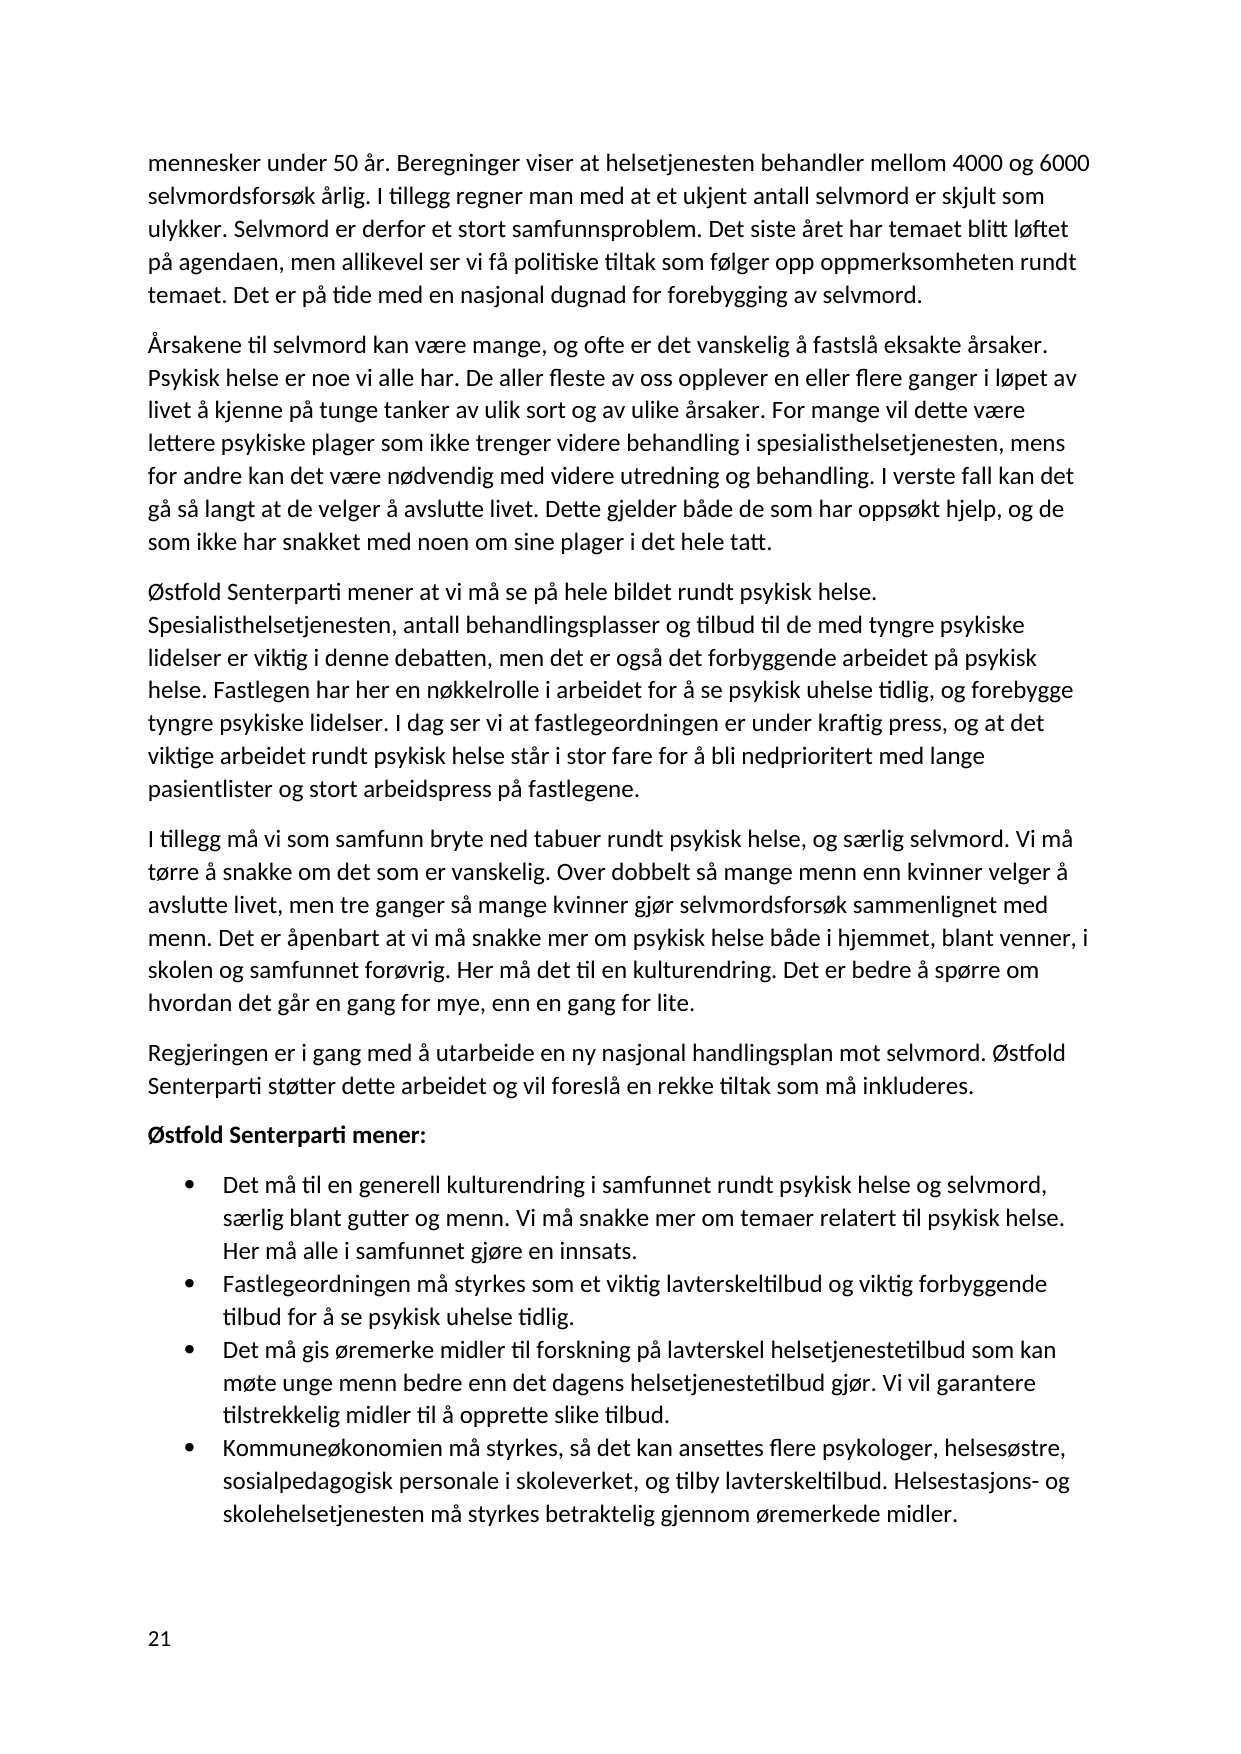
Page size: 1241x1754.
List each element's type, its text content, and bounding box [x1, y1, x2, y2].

text Årsakene til selvmord kan være mange, og ofte er det vanskelig å fastslå eksakte årsaker. Psykisk helse er noe vi alle har. De aller fleste av oss opplever en eller flere ganger i løpet av livet å kjenne på tunge tanker av ulik sort og av ulike årsaker. For mange vil dette være lettere psykiske plager som ikke trenger videre behandling i spesialisthelsetjenesten, mens for andre kan det være nødvendig med videre utredning og behandling. I verste fall kan det gå så langt at de velger å avslutte livet. Dette gjelder både de som har oppsøkt hjelp, og de som ikke har snakket med noen om sine plager i det hele tatt. [148, 329, 1093, 557]
list Fastlegeordningen må styrkes som et viktig lavterskeltilbud og viktig forbyggende tilbud for å se psykisk uhelse tidlig. [185, 1268, 1093, 1331]
text Regjeringen er i gang med å utarbeide en ny nasjonal handlingsplan mot selvmord. Østfold Senterparti støtter dette arbeidet og vil foreslå en rekke tiltak som må inkluderes. [148, 1037, 1093, 1101]
list Kommuneøkonomien må styrkes, så det kan ansettes flere psykologer, helsesøstre, sosialpedagogisk personale i skoleverket, og tilby lavterskeltilbud. Helsestasjons- og skolehelsetjenesten må styrkes betraktelig gjennom øremerkede midler. [185, 1433, 1093, 1529]
text Østfold Senterparti mener: [148, 1120, 1093, 1150]
list Det må gis øremerke midler til forskning på lavterskel helsetjenestetilbud som kan møte unge menn bedre enn det dagens helsetjenestetilbud gjør. Vi vil garantere tilstrekkelig midler til å opprette slike tilbud. [185, 1334, 1093, 1430]
text I tillegg må vi som samfunn bryte ned tabuer rundt psykisk helse, og særlig selvmord. Vi må tørre å snakke om det som er vanskelig. Over dobbelt så mange menn enn kvinner velger å avslutte livet, men tre ganger så mange kvinner gjør selvmordsforsøk sammenlignet med menn. Det er åpenbart at vi må snakke mer om psykisk helse både i hjemmet, blant venner, i skolen og samfunnet forøvrig. Her må det til en kulturendring. Det er bedre å spørre om hvordan det går en gang for mye, enn en gang for lite. [148, 823, 1093, 1018]
text Østfold Senterparti mener at vi må se på hele bildet rundt psykisk helse. Spesialisthelsetjenesten, antall behandlingsplasser og tilbud til de med tyngre psykiske lidelser er viktig i denne debatten, men det er også det forbyggende arbeidet på psykisk helse. Fastlegen har her en nøkkelrolle i arbeidet for å se psykisk uhelse tidlig, og forebygge tyngre psykiske lidelser. I dag ser vi at fastlegeordningen er under kraftig press, og at det viktige arbeidet rundt psykisk helse står i stor fare for å bli nedprioritert med lange pasientlister og stort arbeidspress på fastlegene. [148, 576, 1093, 804]
list Det må til en generell kulturendring i samfunnet rundt psykisk helse og selvmord, særlig blant gutter og menn. Vi må snakke mer om temaer relatert til psykisk helse. Her må alle i samfunnet gjøre en innsats. [185, 1169, 1093, 1266]
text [148, 148, 1093, 310]
